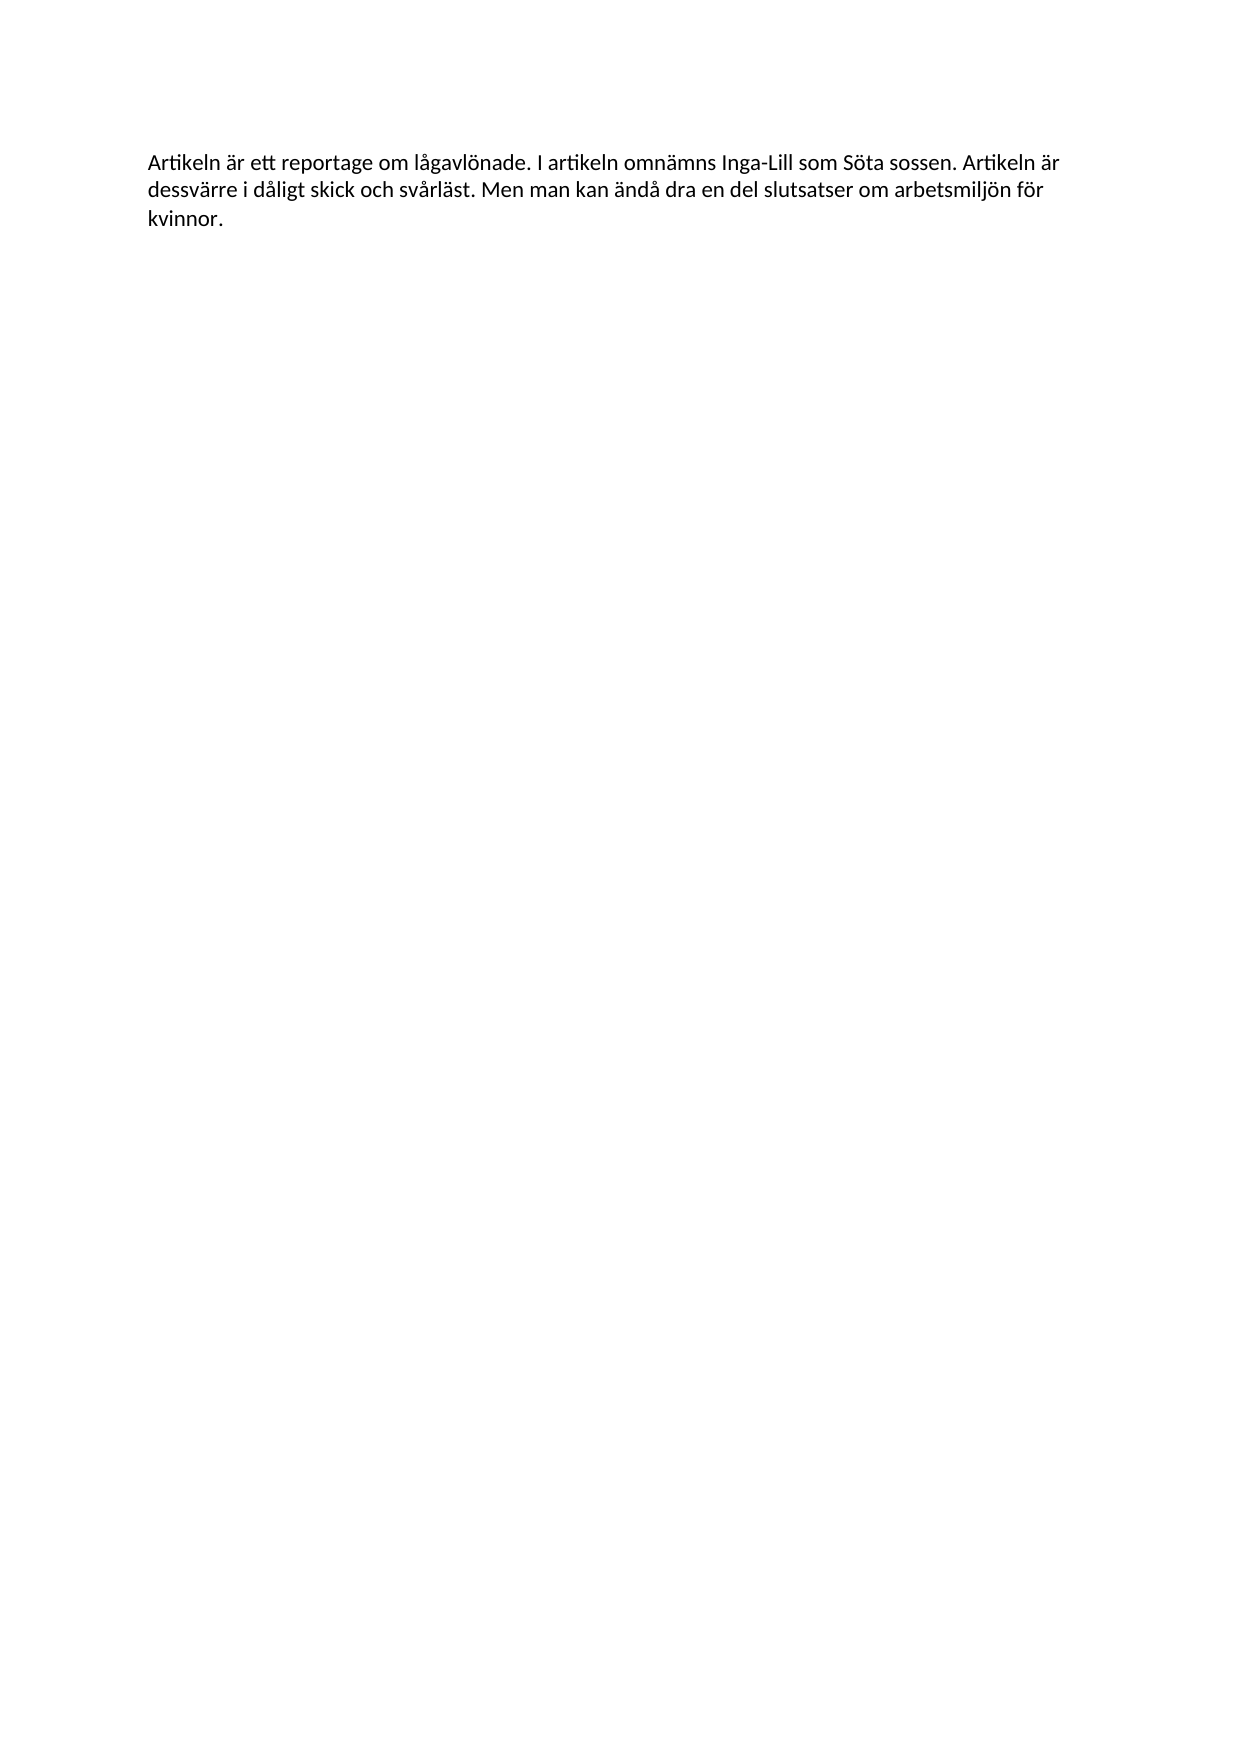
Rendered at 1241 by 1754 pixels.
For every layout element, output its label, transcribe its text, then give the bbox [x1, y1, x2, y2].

text Artikeln är ett reportage om lågavlönade. I artikeln omnämns Inga-Lill som Söta sossen. Artikeln är dessvärre i dåligt skick och svårläst. Men man kan ändå dra en del slutsatser om arbetsmiljön för kvinnor. [148, 148, 1093, 232]
